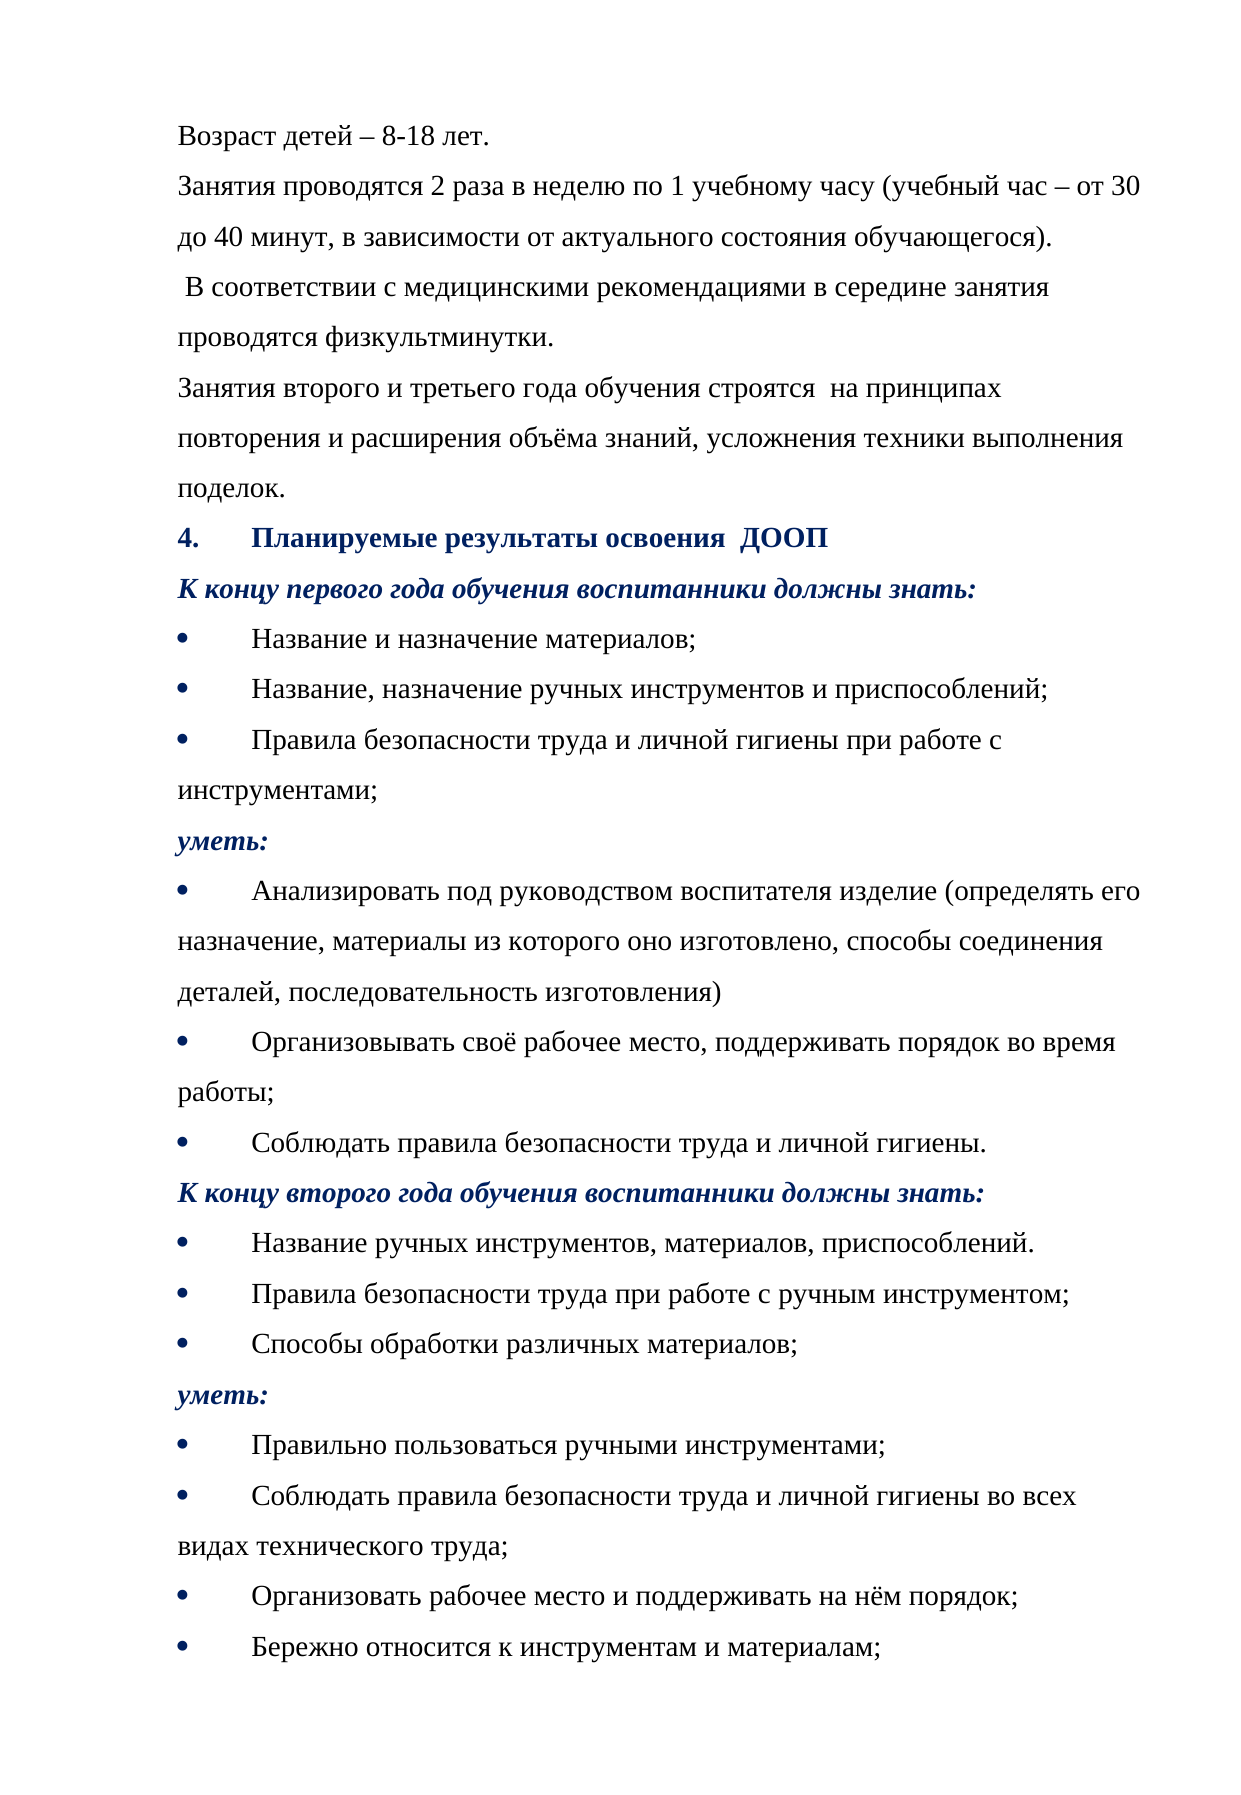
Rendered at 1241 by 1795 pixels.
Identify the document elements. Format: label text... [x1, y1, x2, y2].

list Название и назначение материалов; [177, 621, 1152, 655]
list Правильно пользоваться ручными инструментами; [177, 1427, 1152, 1461]
text Занятия второго и третьего года обучения строятся на принципах повторения и расширения объёма знаний, усложнения техники выполнения поделок. [177, 370, 1152, 504]
list Соблюдать правила безопасности труда и личной гигиены. [177, 1125, 1152, 1158]
list Название, назначение ручных инструментов и приспособлений; [177, 672, 1152, 705]
list Бережно относится к инструментам и материалам; [177, 1629, 1152, 1662]
list Соблюдать правила безопасности труда и личной гигиены во всех видах технического труда; [177, 1478, 1152, 1562]
list Правила безопасности труда при работе с ручным инструментом; [177, 1276, 1152, 1310]
list Организовать рабочее место и поддерживать на нём порядок; [177, 1578, 1152, 1612]
text Возраст детей – 8-18 лет. [177, 118, 1152, 152]
text К концу первого года обучения воспитанники должны знать: [177, 571, 1152, 604]
text уметь: [177, 823, 1152, 856]
list Способы обработки различных материалов; [177, 1326, 1152, 1360]
text К концу второго года обучения воспитанники должны знать: [177, 1175, 1152, 1209]
list Название ручных инструментов, материалов, приспособлений. [177, 1226, 1152, 1259]
text В соответствии с медицинскими рекомендациями в середине занятия проводятся физкультминутки. [177, 269, 1152, 353]
text 4. Планируемые результаты освоения ДООП [177, 521, 1152, 554]
list Организовывать своё рабочее место, поддерживать порядок во время работы; [177, 1024, 1152, 1108]
list Правила безопасности труда и личной гигиены при работе с инструментами; [177, 722, 1152, 806]
text Занятия проводятся 2 раза в неделю по 1 учебному часу (учебный час – от 30 до 40 минут, в зависимости от актуального состояния обучающегося). [177, 168, 1152, 252]
list Анализировать под руководством воспитателя изделие (определять его назначение, материалы из которого оно изготовлено, способы соединения деталей, последовательность изготовления) [177, 873, 1152, 1007]
text уметь: [177, 1377, 1152, 1410]
